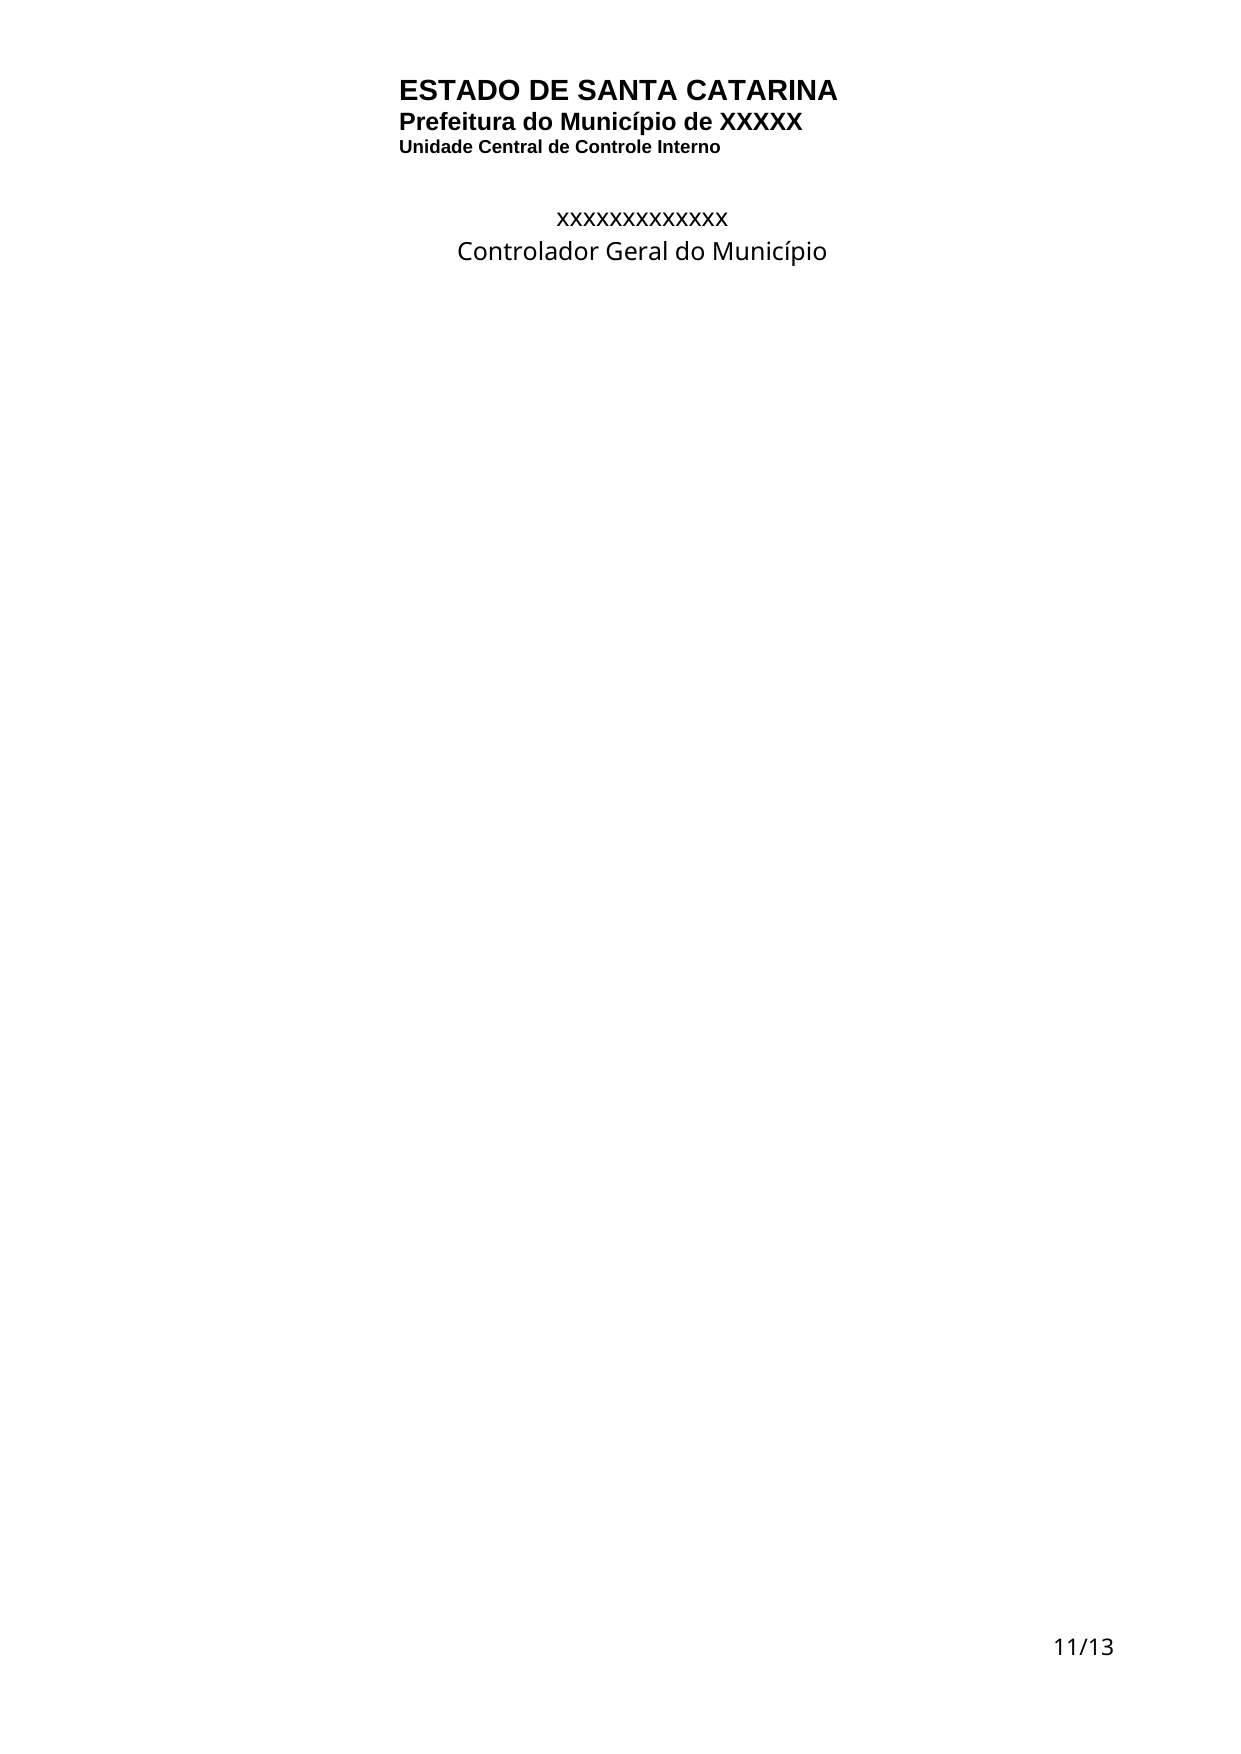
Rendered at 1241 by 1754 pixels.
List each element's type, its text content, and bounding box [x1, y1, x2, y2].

text Controlador Geral do Município [148, 234, 1137, 268]
text xxxxxxxxxxxxx [148, 200, 1137, 234]
